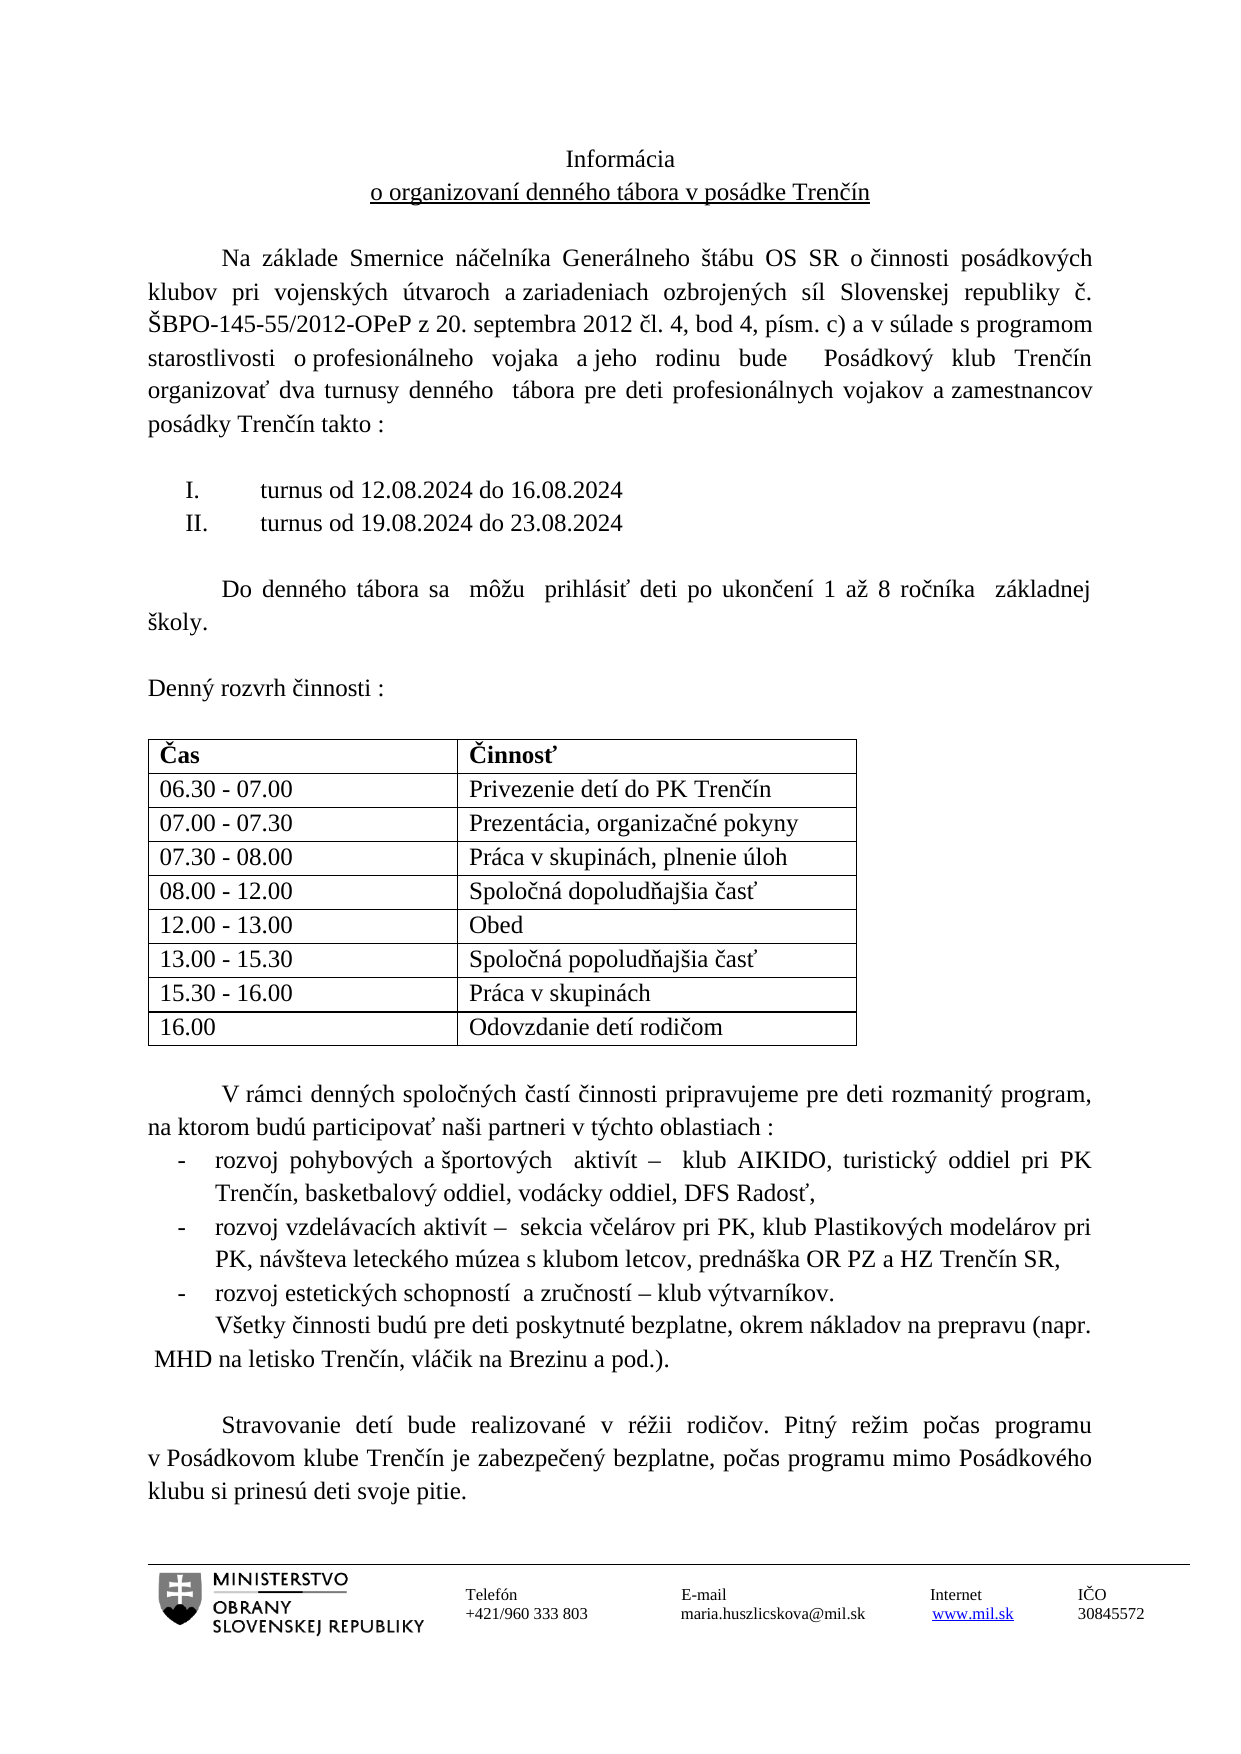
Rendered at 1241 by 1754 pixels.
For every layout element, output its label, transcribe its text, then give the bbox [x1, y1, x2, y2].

table_cell 13.00 - 15.30 [149, 944, 457, 977]
text o organizovaní denného tábora v posádke Trenčín [148, 177, 1093, 206]
table_cell Odovzdanie detí rodičom [458, 1013, 856, 1045]
table_cell 06.30 - 07.00 [149, 774, 457, 807]
table_cell Prezentácia, organizačné pokyny [458, 808, 856, 841]
table_cell 12.00 - 13.00 [149, 910, 457, 943]
text Stravovanie detí bude realizované v réžii rodičov. Pitný režim počas programu v Posádkovom klube Trenčín je zabezpečený bezplatne, počas programu mimo Posádkového klubu si prinesú deti svoje pitie. [148, 1410, 1093, 1504]
text Všetky činnosti budú pre deti poskytnuté bezplatne, okrem nákladov na prepravu (napr. [215, 1311, 1093, 1339]
table_header Čas [149, 740, 457, 773]
table_cell 07.00 - 07.30 [149, 808, 457, 841]
table_header Činnosť [458, 740, 856, 773]
table_cell Práca v skupinách, plnenie úloh [458, 842, 856, 875]
list rozvoj estetických schopností a zručností – klub výtvarníkov. [177, 1278, 1093, 1306]
list rozvoj vzdelávacích aktivít – sekcia včelárov pri PK, klub Plastikových modelárov pri PK, návšteva leteckého múzea s klubom letcov, prednáška OR PZ a HZ Trenčín SR, [177, 1212, 1093, 1273]
text Denný rozvrh činnosti : [148, 673, 1093, 702]
list turnus od 12.08.2024 do 16.08.2024 [185, 475, 1093, 503]
picture [154, 1569, 426, 1638]
list turnus od 19.08.2024 do 23.08.2024 [185, 508, 1093, 536]
text Na základe Smernice náčelníka Generálneho štábu OS SR o činnosti posádkových klubov pri vojenských útvaroch a zariadeniach ozbrojených síl Slovenskej republiky č. ŠBPO-145-55/2012-OPeP z 20. septembra 2012 čl. 4, bod 4, písm. c) a v súlade s programom starostlivosti o profesionálneho vojaka a jeho rodinu bude Posádkový klub Trenčín organizovať dva turnusy denného tábora pre deti profesionálnych vojakov a zamestnancov posádky Trenčín takto : [148, 243, 1093, 437]
text V rámci denných spoločných častí činnosti pripravujeme pre deti rozmanitý program, na ktorom budú participovať naši partneri v týchto oblastiach : [148, 1079, 1093, 1141]
table_cell 07.30 - 08.00 [149, 842, 457, 875]
text MHD na letisko Trenčín, vláčik na Brezinu a pod.). [148, 1344, 1093, 1372]
text Do denného tábora sa môžu prihlásiť deti po ukončení 1 až 8 ročníka základnej školy. [148, 574, 1093, 636]
text Informácia [148, 144, 1093, 173]
table_cell Obed [458, 910, 856, 943]
table_cell 15.30 - 16.00 [149, 978, 457, 1011]
list rozvoj pohybových a športových aktivít – klub AIKIDO, turistický oddiel pri PK Trenčín, basketbalový oddiel, vodácky oddiel, DFS Radosť, [177, 1146, 1093, 1207]
table_cell Privezenie detí do PK Trenčín [458, 774, 856, 807]
table_cell 08.00 - 12.00 [149, 876, 457, 909]
table_cell Spoločná dopoludňajšia časť [458, 876, 856, 909]
table_cell 16.00 [149, 1013, 457, 1045]
table_cell Spoločná popoludňajšia časť [458, 944, 856, 977]
table_cell Práca v skupinách [458, 978, 856, 1011]
